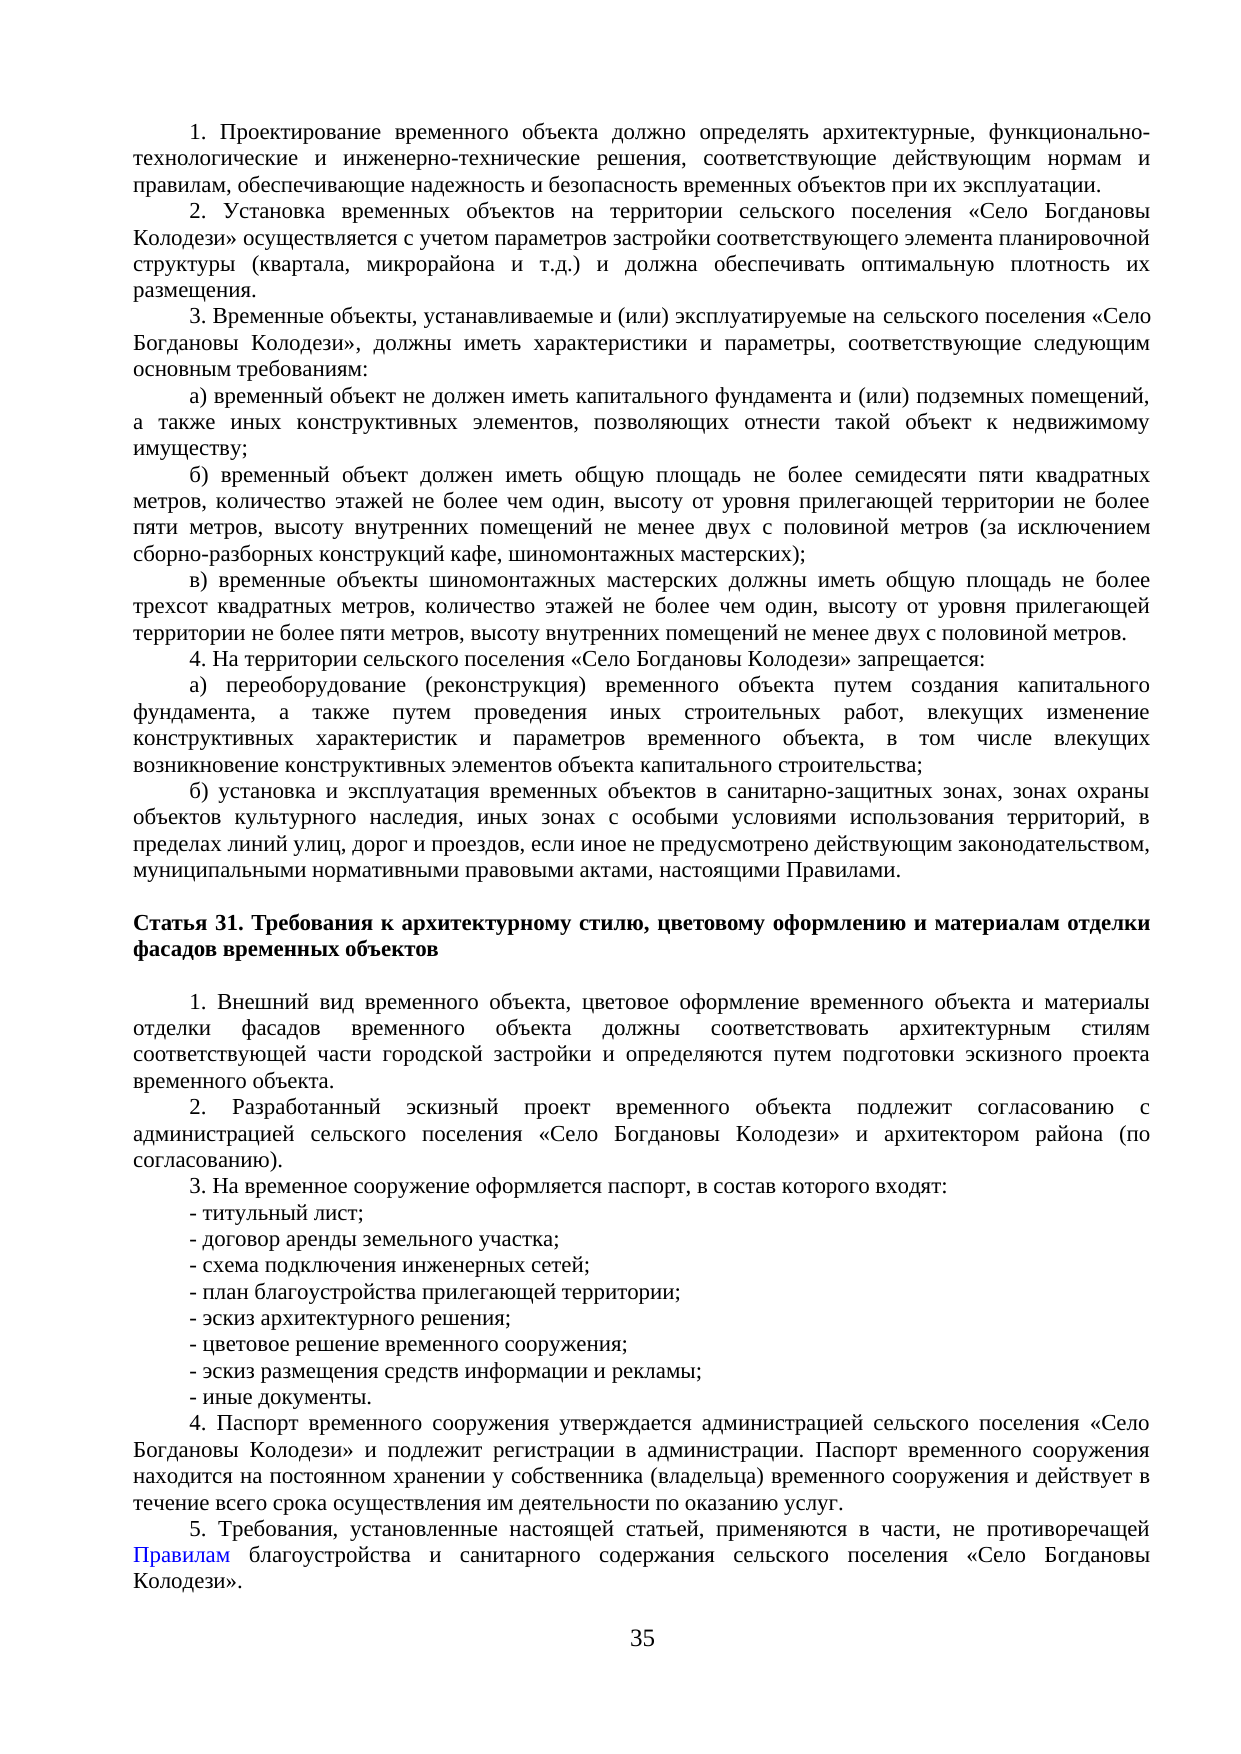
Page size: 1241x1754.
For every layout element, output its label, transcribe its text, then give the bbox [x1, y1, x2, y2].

text 2. Разработанный эскизный проект временного объекта подлежит согласованию с администрацией сельского поселения «Село Богдановы Колодези» и архитектором района (по согласованию). [133, 1093, 1152, 1172]
text - иные документы. [133, 1383, 1152, 1409]
text 4. Паспорт временного сооружения утверждается администрацией сельского поселения «Село Богдановы Колодези» и подлежит регистрации в администрации. Паспорт временного сооружения находится на постоянном хранении у собственника (владельца) временного сооружения и действует в течение всего срока осуществления им деятельности по оказанию услуг. [133, 1409, 1152, 1515]
text - схема подключения инженерных сетей; [133, 1251, 1152, 1278]
text а) переоборудование (реконструкция) временного объекта путем создания капитального фундамента, а также путем проведения иных строительных работ, влекущих изменение конструктивных характеристик и параметров временного объекта, в том числе влекущих возникновение конструктивных элементов объекта капитального строительства; [133, 672, 1152, 777]
text в) временные объекты шиномонтажных мастерских должны иметь общую площадь не более трехсот квадратных метров, количество этажей не более чем один, высоту от уровня прилегающей территории не более пяти метров, высоту внутренних помещений не менее двух с половиной метров. [133, 566, 1152, 645]
text - эскиз размещения средств информации и рекламы; [133, 1357, 1152, 1383]
text 4. На территории сельского поселения «Село Богдановы Колодези» запрещается: [133, 645, 1152, 672]
text - план благоустройства прилегающей территории; [133, 1278, 1152, 1304]
text б) установка и эксплуатация временных объектов в санитарно-защитных зонах, зонах охраны объектов культурного наследия, иных зонах с особыми условиями использования территорий, в пределах линий улиц, дорог и проездов, если иное не предусмотрено действующим законодательством, муниципальными нормативными правовыми актами, настоящими Правилами. [133, 777, 1152, 882]
text 3. Временные объекты, устанавливаемые и (или) эксплуатируемые на сельского поселения «Село Богдановы Колодези», должны иметь характеристики и параметры, соответствующие следующим основным требованиям: [133, 303, 1152, 382]
subtitle Статья 31. Требования к архитектурному стилю, цветовому оформлению и материалам отделки фасадов временных объектов [133, 909, 1152, 961]
text - договор аренды земельного участка; [133, 1225, 1152, 1251]
text 1. Внешний вид временного объекта, цветовое оформление временного объекта и материалы отделки фасадов временного объекта должны соответствовать архитектурным стилям соответствующей части городской застройки и определяются путем подготовки эскизного проекта временного объекта. [133, 988, 1152, 1093]
text 3. На временное сооружение оформляется паспорт, в состав которого входят: [133, 1172, 1152, 1199]
text - цветовое решение временного сооружения; [133, 1330, 1152, 1357]
text б) временный объект должен иметь общую площадь не более семидесяти пяти квадратных метров, количество этажей не более чем один, высоту от уровня прилегающей территории не более пяти метров, высоту внутренних помещений не менее двух с половиной метров (за исключением сборно-разборных конструкций кафе, шиномонтажных мастерских); [133, 461, 1152, 566]
text 1. Проектирование временного объекта должно определять архитектурные, функционально-технологические и инженерно-технические решения, соответствующие действующим нормам и правилам, обеспечивающие надежность и безопасность временных объектов при их эксплуатации. [133, 118, 1152, 197]
text 5. Требования, установленные настоящей статьей, применяются в части, не противоречащей Правилам благоустройства и санитарного содержания сельского поселения «Село Богдановы Колодези». [133, 1515, 1152, 1594]
text - титульный лист; [133, 1199, 1152, 1225]
text а) временный объект не должен иметь капитального фундамента и (или) подземных помещений, а также иных конструктивных элементов, позволяющих отнести такой объект к недвижимому имуществу; [133, 382, 1152, 461]
text - эскиз архитектурного решения; [133, 1304, 1152, 1330]
text 2. Установка временных объектов на территории сельского поселения «Село Богдановы Колодези» осуществляется с учетом параметров застройки соответствующего элемента планировочной структуры (квартала, микрорайона и т.д.) и должна обеспечивать оптимальную плотность их размещения. [133, 197, 1152, 303]
